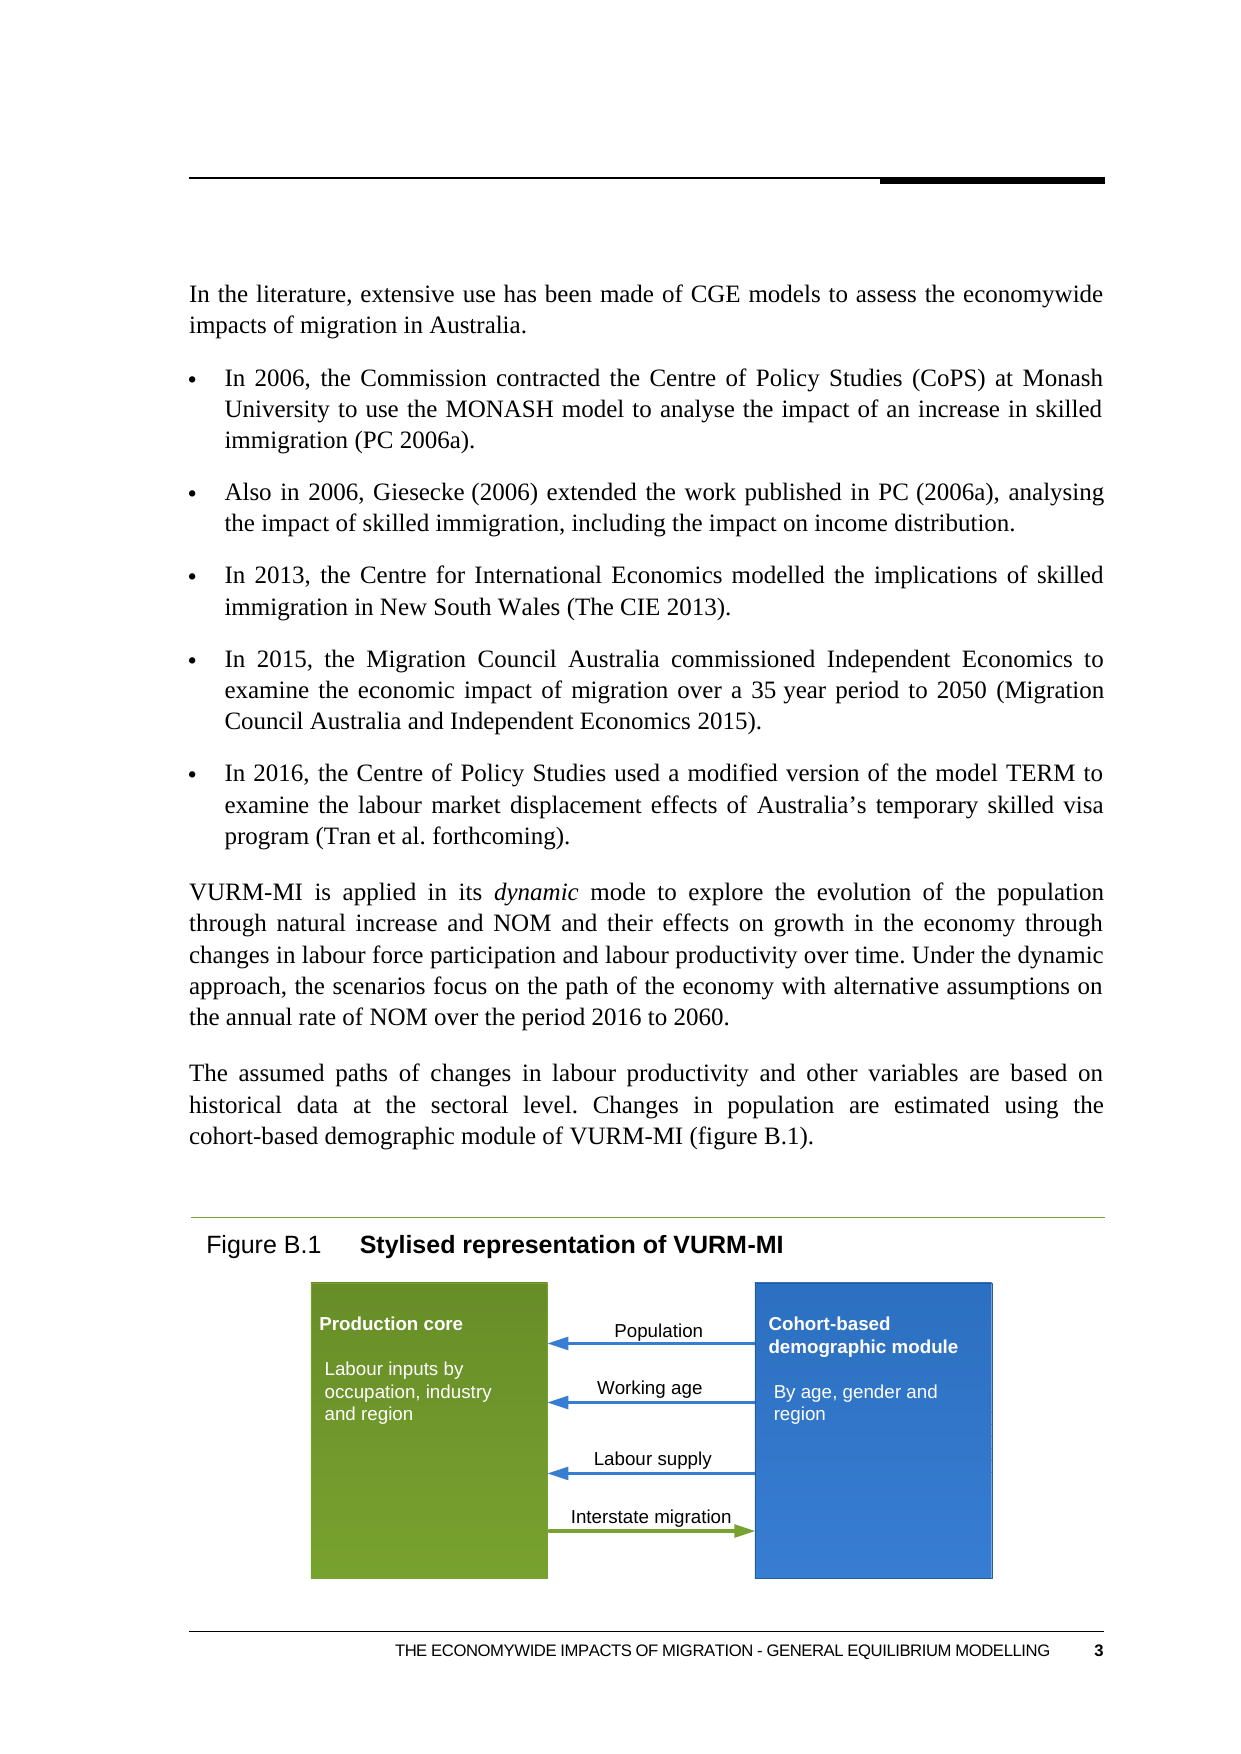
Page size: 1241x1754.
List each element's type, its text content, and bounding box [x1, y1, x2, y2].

list Also in 2006, Giesecke (2006) extended the work published in PC (2006a), analysing the impact of skilled immigration, including the impact on income distribution. [189, 475, 1104, 537]
list In 2006, the Commission contracted the Centre of Policy Studies (CoPS) at Monash University to use the MONASH model to analyse the impact of an increase in skilled immigration (PC 2006a). [189, 360, 1104, 454]
text The assumed paths of changes in labour productivity and other variables are based on historical data at the sectoral level. Changes in population are estimated using the cohort-based demographic module of VURM-MI (figure B.1). [189, 1056, 1104, 1150]
text In the literature, extensive use has been made of CGE models to assess the economywide impacts of migration in Australia. [189, 277, 1104, 339]
table_header Figure B.1 Stylised representation of VURM-MI [191, 1218, 1105, 1268]
table_cell [191, 1268, 1105, 1590]
list In 2013, the Centre for International Economics modelled the implications of skilled immigration in New South Wales (The CIE 2013). [189, 558, 1104, 621]
list In 2015, the Migration Council Australia commissioned Independent Economics to examine the economic impact of migration over a 35 year period to 2050 (Migration Council Australia and Independent Economics 2015). [189, 641, 1104, 735]
text VURM-MI is applied in its dynamic mode to explore the evolution of the population through natural increase and NOM and their effects on growth in the economy through changes in labour force participation and labour productivity over time. Under the dynamic approach, the scenarios focus on the path of the economy with alternative assumptions on the annual rate of NOM over the period 2016 to 2060. [189, 875, 1104, 1031]
list In 2016, the Centre of Policy Studies used a modified version of the model TERM to examine the labour market displacement effects of Australia’s temporary skilled visa program (Tran et al. forthcoming). [189, 756, 1104, 850]
